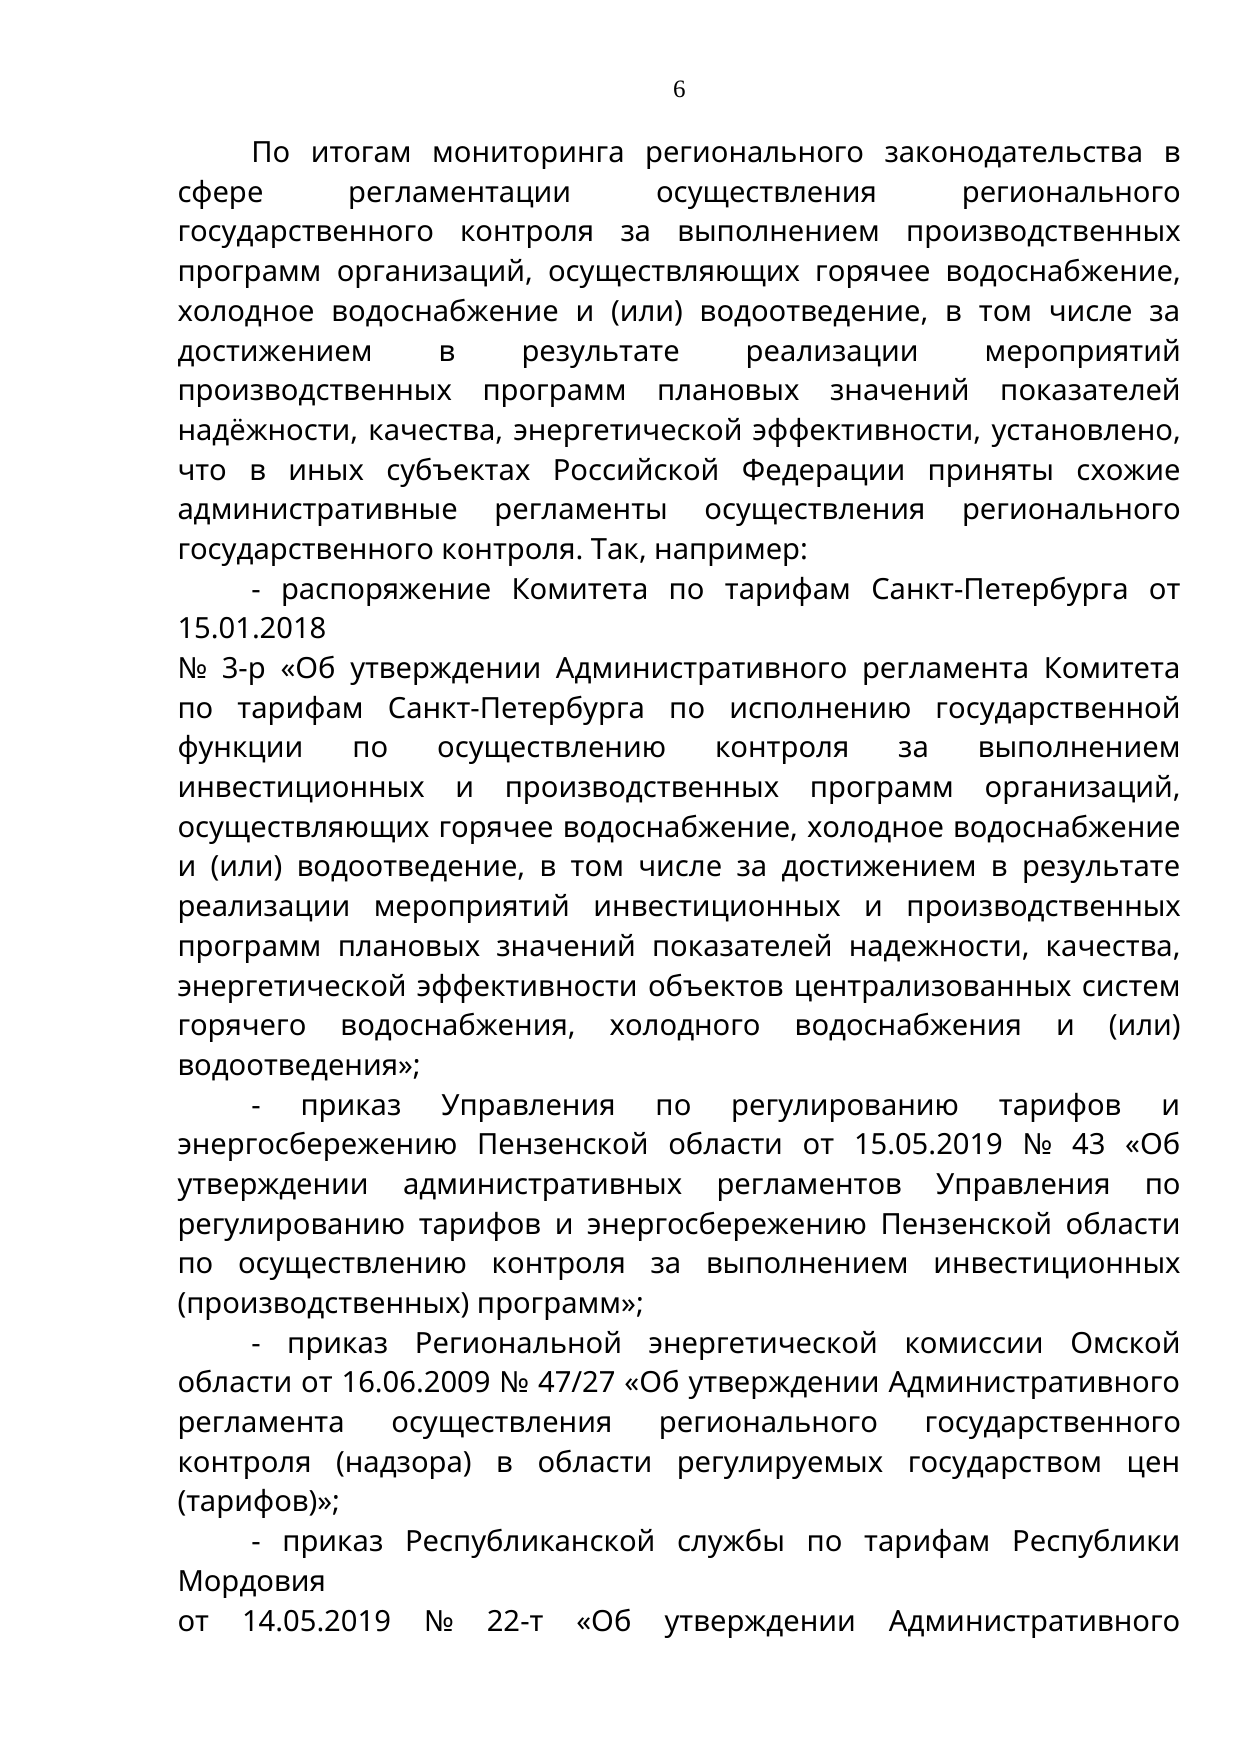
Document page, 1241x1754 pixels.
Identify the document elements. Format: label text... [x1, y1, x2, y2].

text - приказ Управления по регулированию тарифов и энергосбережению Пензенской области от 15.05.2019 № 43 «Об утверждении административных регламентов Управления по регулированию тарифов и энергосбережению Пензенской области по осуществлению контроля за выполнением инвестиционных (производственных) программ»; [177, 1084, 1181, 1322]
text - приказ Региональной энергетической комиссии Омской области от 16.06.2009 № 47/27 «Об утверждении Административного регламента осуществления регионального государственного контроля (надзора) в области регулируемых государством цен (тарифов)»; [177, 1322, 1181, 1520]
text - распоряжение Комитета по тарифам Санкт-Петербурга от 15.01.2018 № 3-р «Об утверждении Административного регламента Комитета по тарифам Санкт-Петербурга по исполнению государственной функции по осуществлению контроля за выполнением инвестиционных и производственных программ организаций, осуществляющих горячее водоснабжение, холодное водоснабжение и (или) водоотведение, в том числе за достижением в результате реализации мероприятий инвестиционных и производственных программ плановых значений показателей надежности, качества, энергетической эффективности объектов централизованных систем горячего водоснабжения, холодного водоснабжения и (или) водоотведения»; [177, 568, 1181, 1084]
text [177, 1520, 1181, 1639]
text По итогам мониторинга регионального законодательства в сфере регламентации осуществления регионального государственного контроля за выполнением производственных программ организаций, осуществляющих горячее водоснабжение, холодное водоснабжение и (или) водоотведение, в том числе за достижением в результате реализации мероприятий производственных программ плановых значений показателей надёжности, качества, энергетической эффективности, установлено, что в иных субъектах Российской Федерации приняты схожие административные регламенты осуществления регионального государственного контроля. Так, например: [177, 131, 1181, 568]
